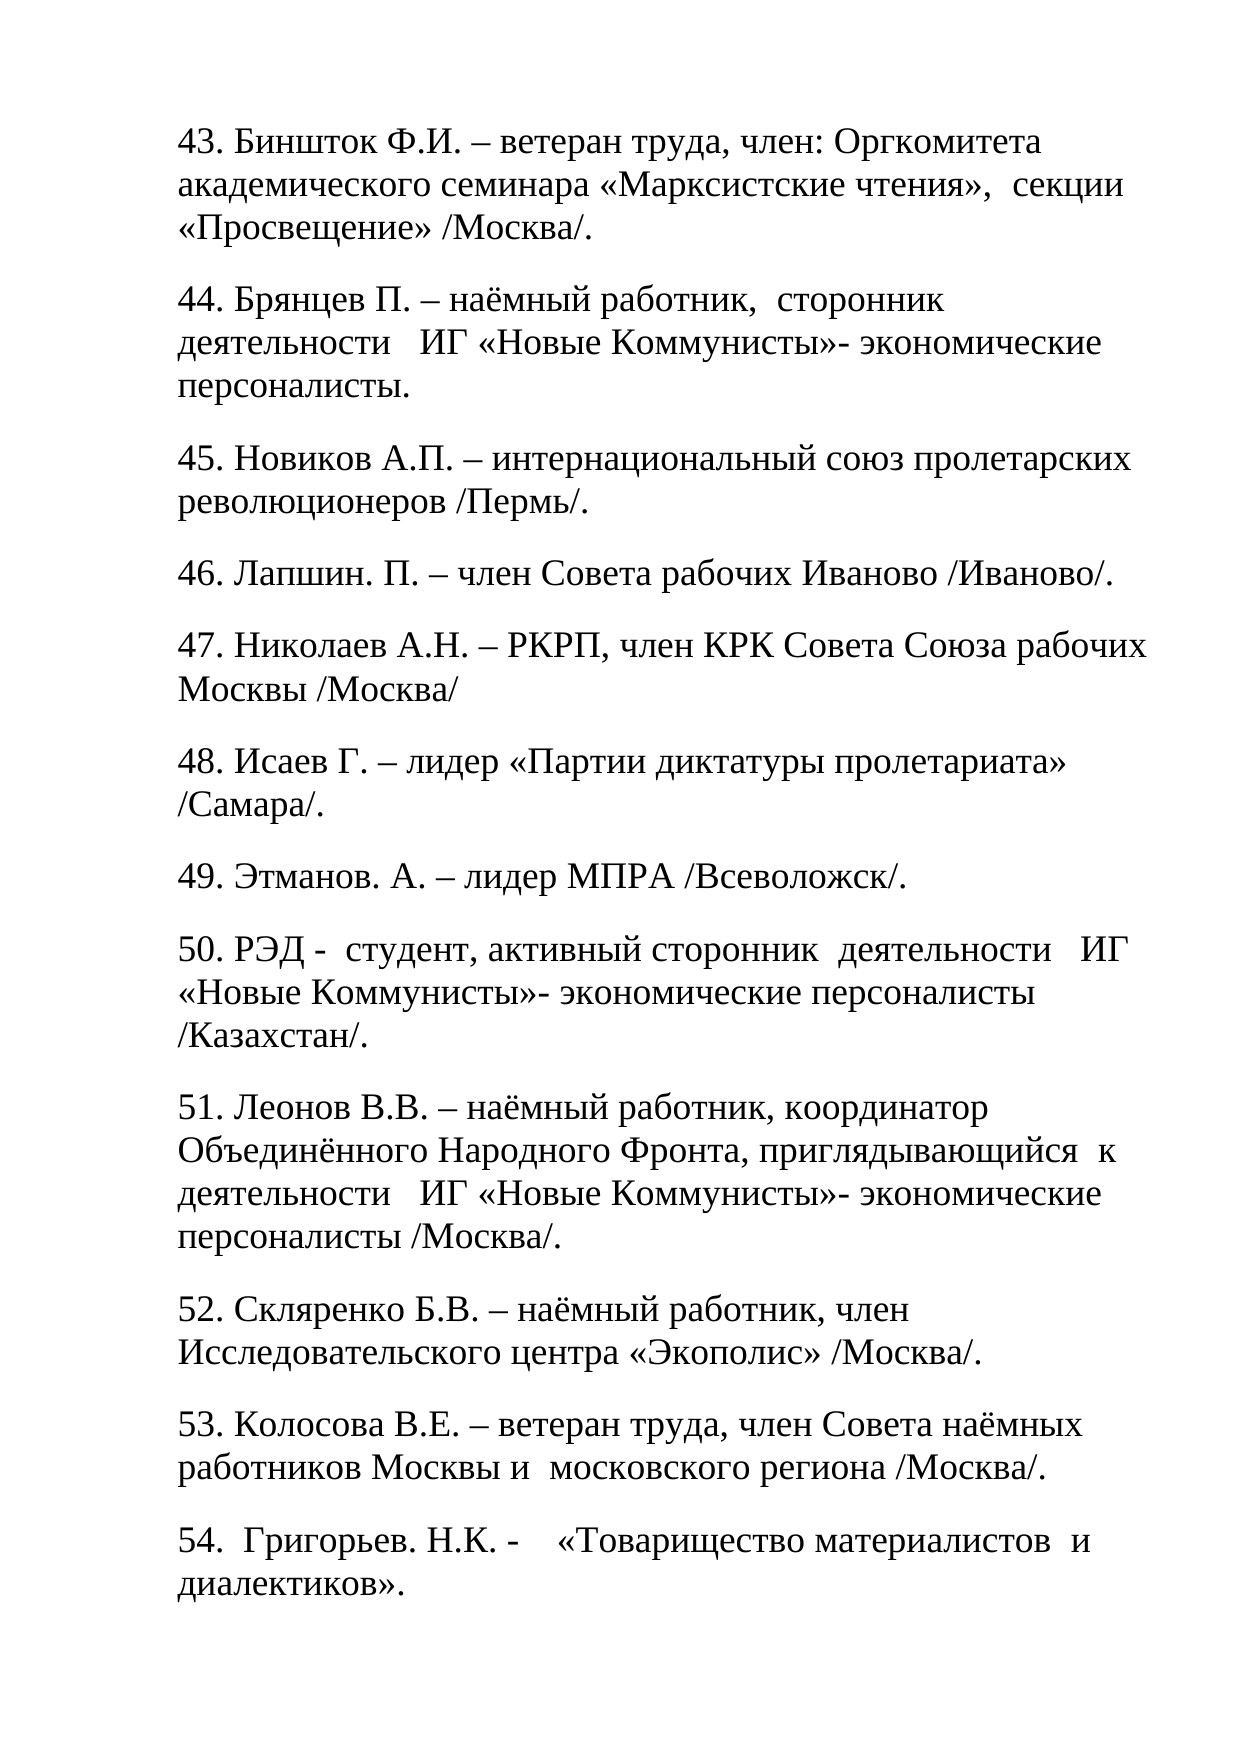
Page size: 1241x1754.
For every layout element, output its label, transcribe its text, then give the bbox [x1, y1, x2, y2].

text 50. РЭД - студент, активный сторонник деятельности ИГ «Новые Коммунисты»- экономические персоналисты /Казахстан/. [177, 926, 1152, 1055]
text 43. Биншток Ф.И. – ветеран труда, член: Оргкомитета академического семинара «Марксистские чтения», секции «Просвещение» /Москва/. [177, 118, 1152, 247]
text 52. Скляренко Б.В. – наёмный работник, член Исследовательского центра «Экополис» /Москва/. [177, 1286, 1152, 1372]
text 46. Лапшин. П. – член Совета рабочих Иваново /Иваново/. [177, 551, 1152, 594]
text 47. Николаев А.Н. – РКРП, член КРК Совета Союза рабочих Москвы /Москва/ [177, 623, 1152, 709]
text 51. Леонов В.В. – наёмный работник, координатор Объединённого Народного Фронта, приглядывающийся к деятельности ИГ «Новые Коммунисты»- экономические персоналисты /Москва/. [177, 1084, 1152, 1257]
text 54. Григорьев. Н.К. - «Товарищество материалистов и диалектиков». [177, 1517, 1152, 1603]
text 49. Этманов. А. – лидер МПРА /Всеволожск/. [177, 854, 1152, 897]
text 44. Брянцев П. – наёмный работник, сторонник деятельности ИГ «Новые Коммунисты»- экономические персоналисты. [177, 277, 1152, 406]
text 53. Колосова В.Е. – ветеран труда, член Совета наёмных работников Москвы и московского региона /Москва/. [177, 1402, 1152, 1488]
text 48. Исаев Г. – лидер «Партии диктатуры пролетариата» /Самара/. [177, 738, 1152, 824]
text 45. Новиков А.П. – интернациональный союз пролетарских революционеров /Пермь/. [177, 435, 1152, 521]
